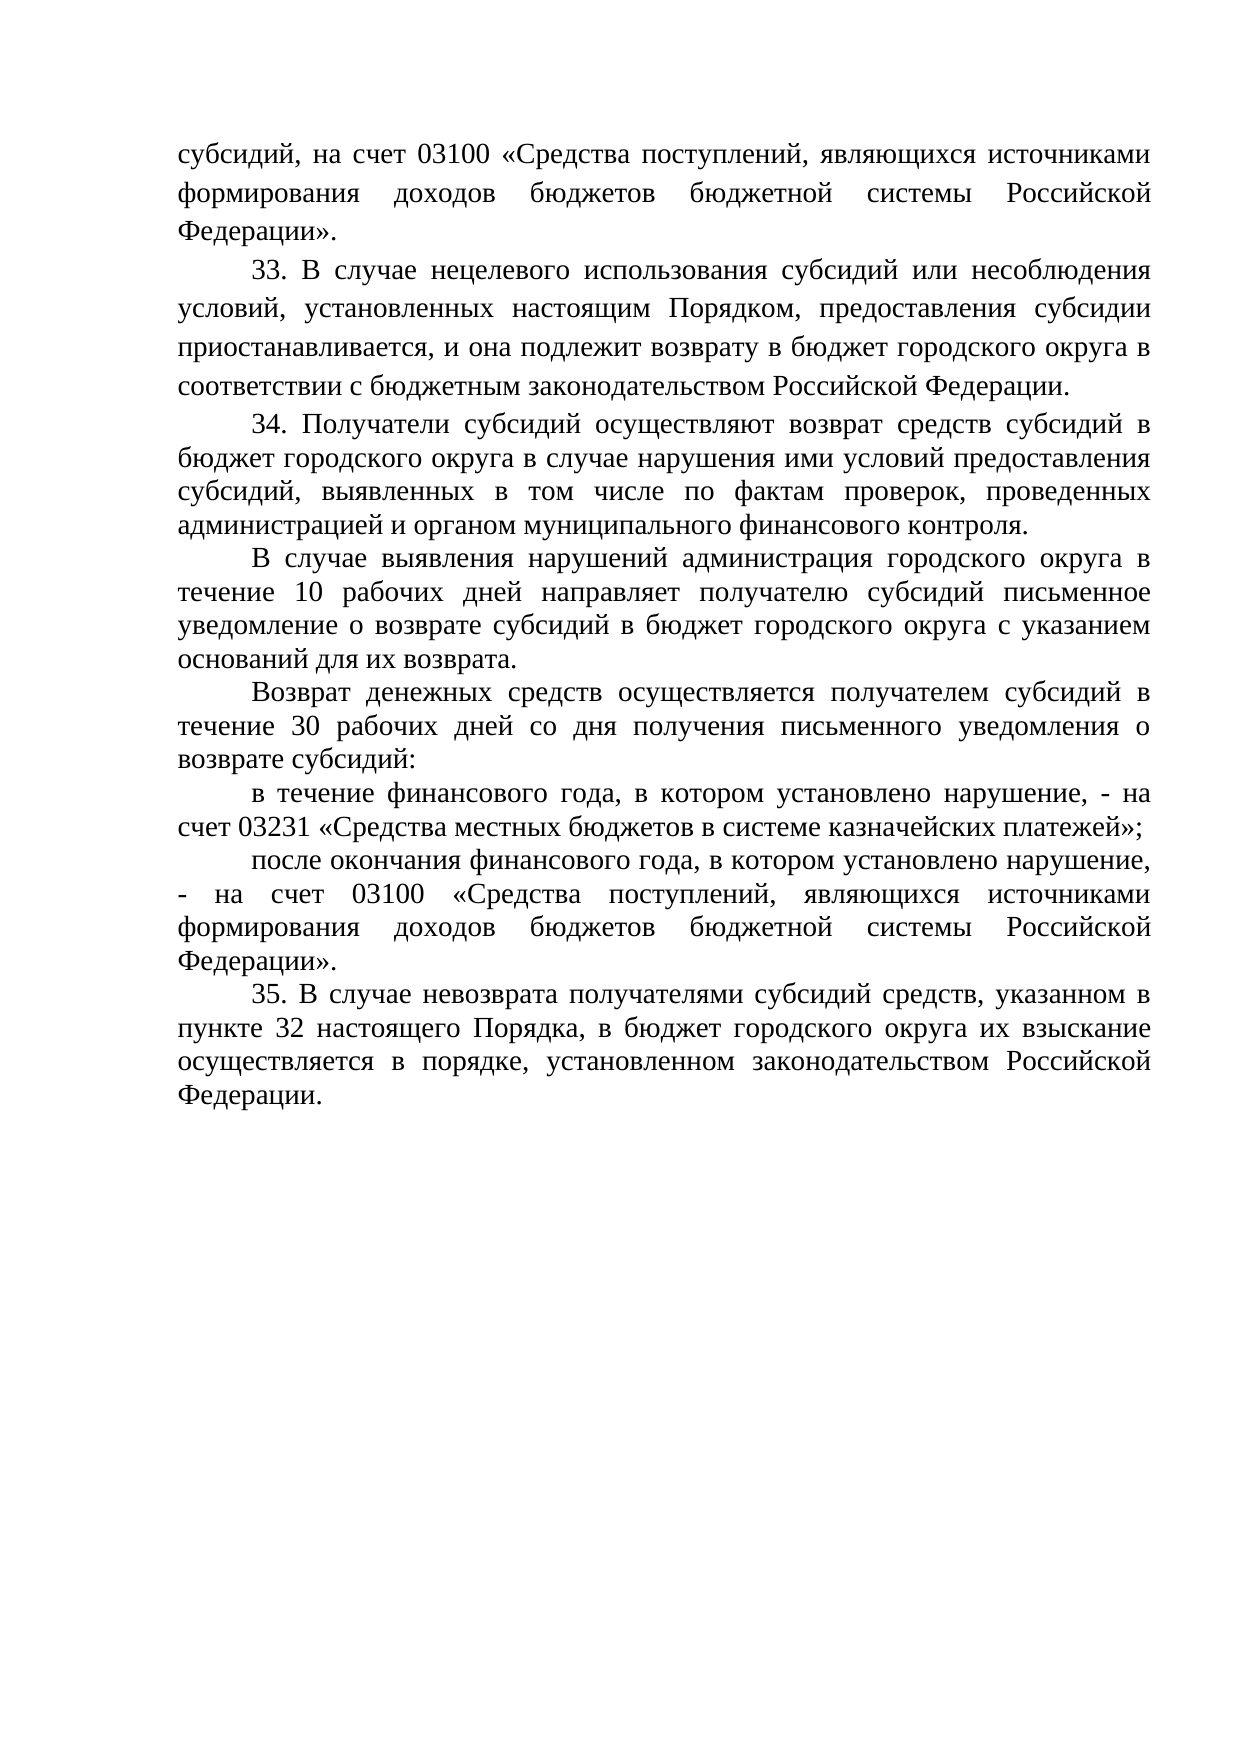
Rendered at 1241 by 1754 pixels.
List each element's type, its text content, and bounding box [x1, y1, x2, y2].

text 33. В случае нецелевого использования субсидий или несоблюдения условий, установленных настоящим Порядком, предоставления субсидии приостанавливается, и она подлежит возврату в бюджет городского округа в соответствии с бюджетным законодательством Российской Федерации. [177, 252, 1152, 401]
text В случае выявления нарушений администрация городского округа в течение 10 рабочих дней направляет получателю субсидий письменное уведомление о возврате субсидий в бюджет городского округа с указанием оснований для их возврата. [177, 540, 1152, 674]
text Возврат денежных средств осуществляется получателем субсидий в течение 30 рабочих дней со дня получения письменного уведомления о возврате субсидий: [177, 674, 1152, 775]
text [177, 136, 1152, 247]
text 34. Получатели субсидий осуществляют возврат средств субсидий в бюджет городского округа в случае нарушения ими условий предоставления субсидий, выявленных в том числе по фактам проверок, проведенных администрацией и органом муниципального финансового контроля. [177, 406, 1152, 540]
text в течение финансового года, в котором установлено нарушение, - на счет 03231 «Средства местных бюджетов в системе казначейских платежей»; [177, 775, 1152, 842]
text после окончания финансового года, в котором установлено нарушение, - на счет 03100 «Средства поступлений, являющихся источниками формирования доходов бюджетов бюджетной системы Российской Федерации». [177, 842, 1152, 976]
text 35. В случае невозврата получателями субсидий средств, указанном в пункте 32 настоящего Порядка, в бюджет городского округа их взыскание осуществляется в порядке, установленном законодательством Российской Федерации. [177, 976, 1152, 1111]
